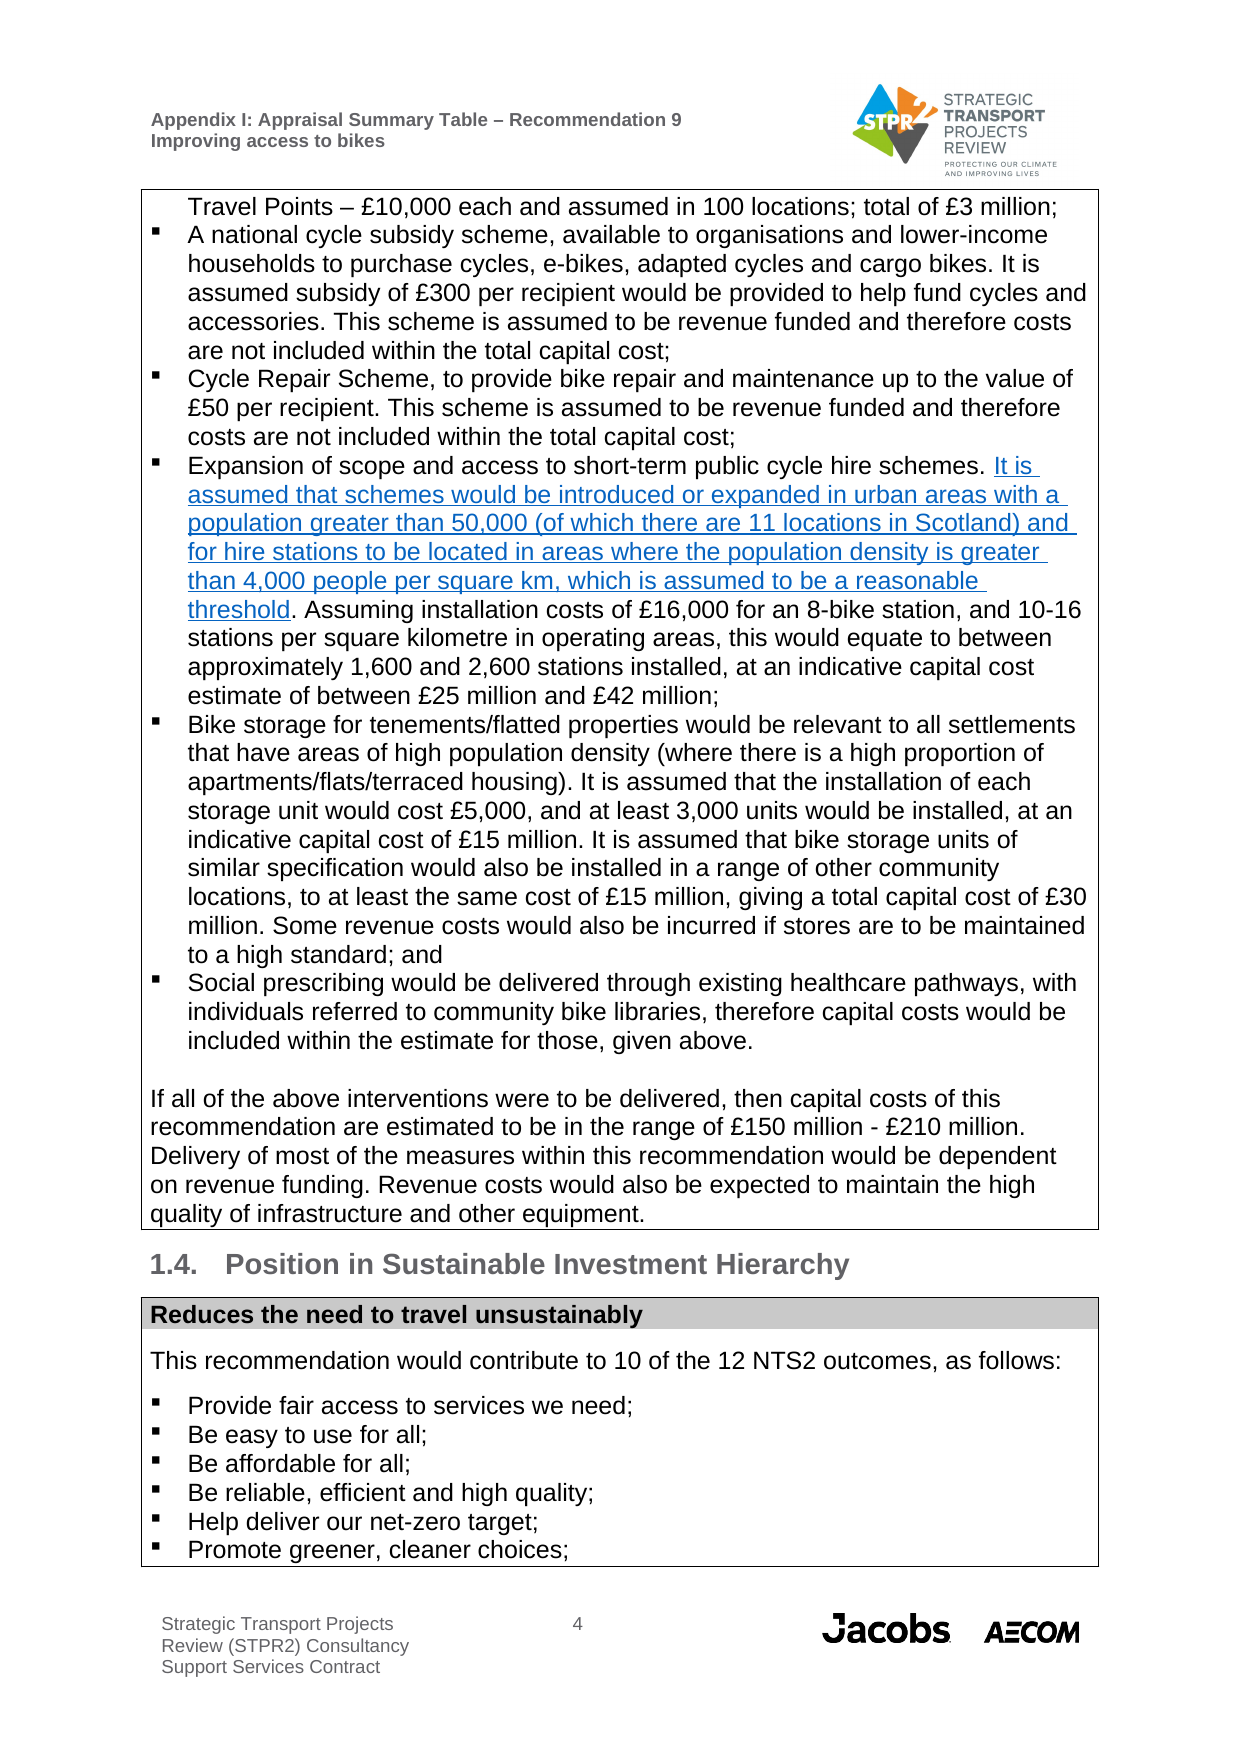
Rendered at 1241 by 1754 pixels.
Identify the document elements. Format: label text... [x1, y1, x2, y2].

text Promote greener, cleaner choices; [142, 1532, 1098, 1566]
subtitle Position in Sustainable Investment Hierarchy [149, 1247, 1090, 1281]
text Reduces the need to travel unsustainably [142, 1298, 1098, 1329]
picture [813, 1613, 1079, 1643]
text Be easy to use for all; [150, 1420, 1090, 1449]
picture [829, 73, 1079, 187]
text Cycle Repair Scheme, to provide bike repair and maintenance up to the value of £50 per recipient. This scheme is assumed to be revenue funded and therefore costs are not included within the total capital cost; [150, 364, 1090, 451]
list If all of the above interventions were to be delivered, then capital costs of this recommendation are estimated to be in the range of £150 million - £210 million. Delivery of most of the measures within this recommendation would be dependent on revenue funding. Revenue costs would also be expected to maintain the high quality of infrastructure and other equipment. [142, 1080, 1098, 1229]
text Expansion of scope and access to short-term public cycle hire schemes. It is assumed that schemes would be introduced or expanded in urban areas with a population greater than 50,000 (of which there are 11 locations in Scotland) and for hire stations to be located in areas where the population density is greater than 4,000 people per square km, which is assumed to be a reasonable threshold. Assuming installation costs of £16,000 for an 8-bike station, and 10-16 stations per square kilometre in operating areas, this would equate to between approximately 1,600 and 2,600 stations installed, at an indicative capital cost estimate of between £25 million and £42 million; [150, 451, 1090, 709]
text Social prescribing would be delivered through existing healthcare pathways, with individuals referred to community bike libraries, therefore capital costs would be included within the estimate for those, given above. [150, 968, 1090, 1055]
text A national cycle subsidy scheme, available to organisations and lower-income households to purchase cycles, e-bikes, adapted cycles and cargo bikes. It is assumed subsidy of £300 per recipient would be provided to help fund cycles and accessories. This scheme is assumed to be revenue funded and therefore costs are not included within the total capital cost; [150, 221, 1090, 364]
text Be affordable for all; [150, 1449, 1090, 1478]
text Be reliable, efficient and high quality; [150, 1478, 1090, 1507]
text Bike storage for tenements/flatted properties would be relevant to all settlements that have areas of high population density (where there is a high proportion of apartments/flats/terraced housing). It is assumed that the installation of each storage unit would cost £5,000, and at least 3,000 units would be installed, at an indicative capital cost of £15 million. It is assumed that bike storage units of similar specification would also be installed in a range of other community locations, to at least the same cost of £15 million, giving a total capital cost of £30 million. Some revenue costs would also be incurred if stores are to be maintained to a high standard; and [150, 709, 1090, 968]
text Provide fair access to services we need; [142, 1388, 1098, 1420]
text Help deliver our net-zero target; [150, 1507, 1090, 1532]
text This recommendation would contribute to 10 of the 12 NTS2 outcomes, as follows: [142, 1343, 1098, 1374]
